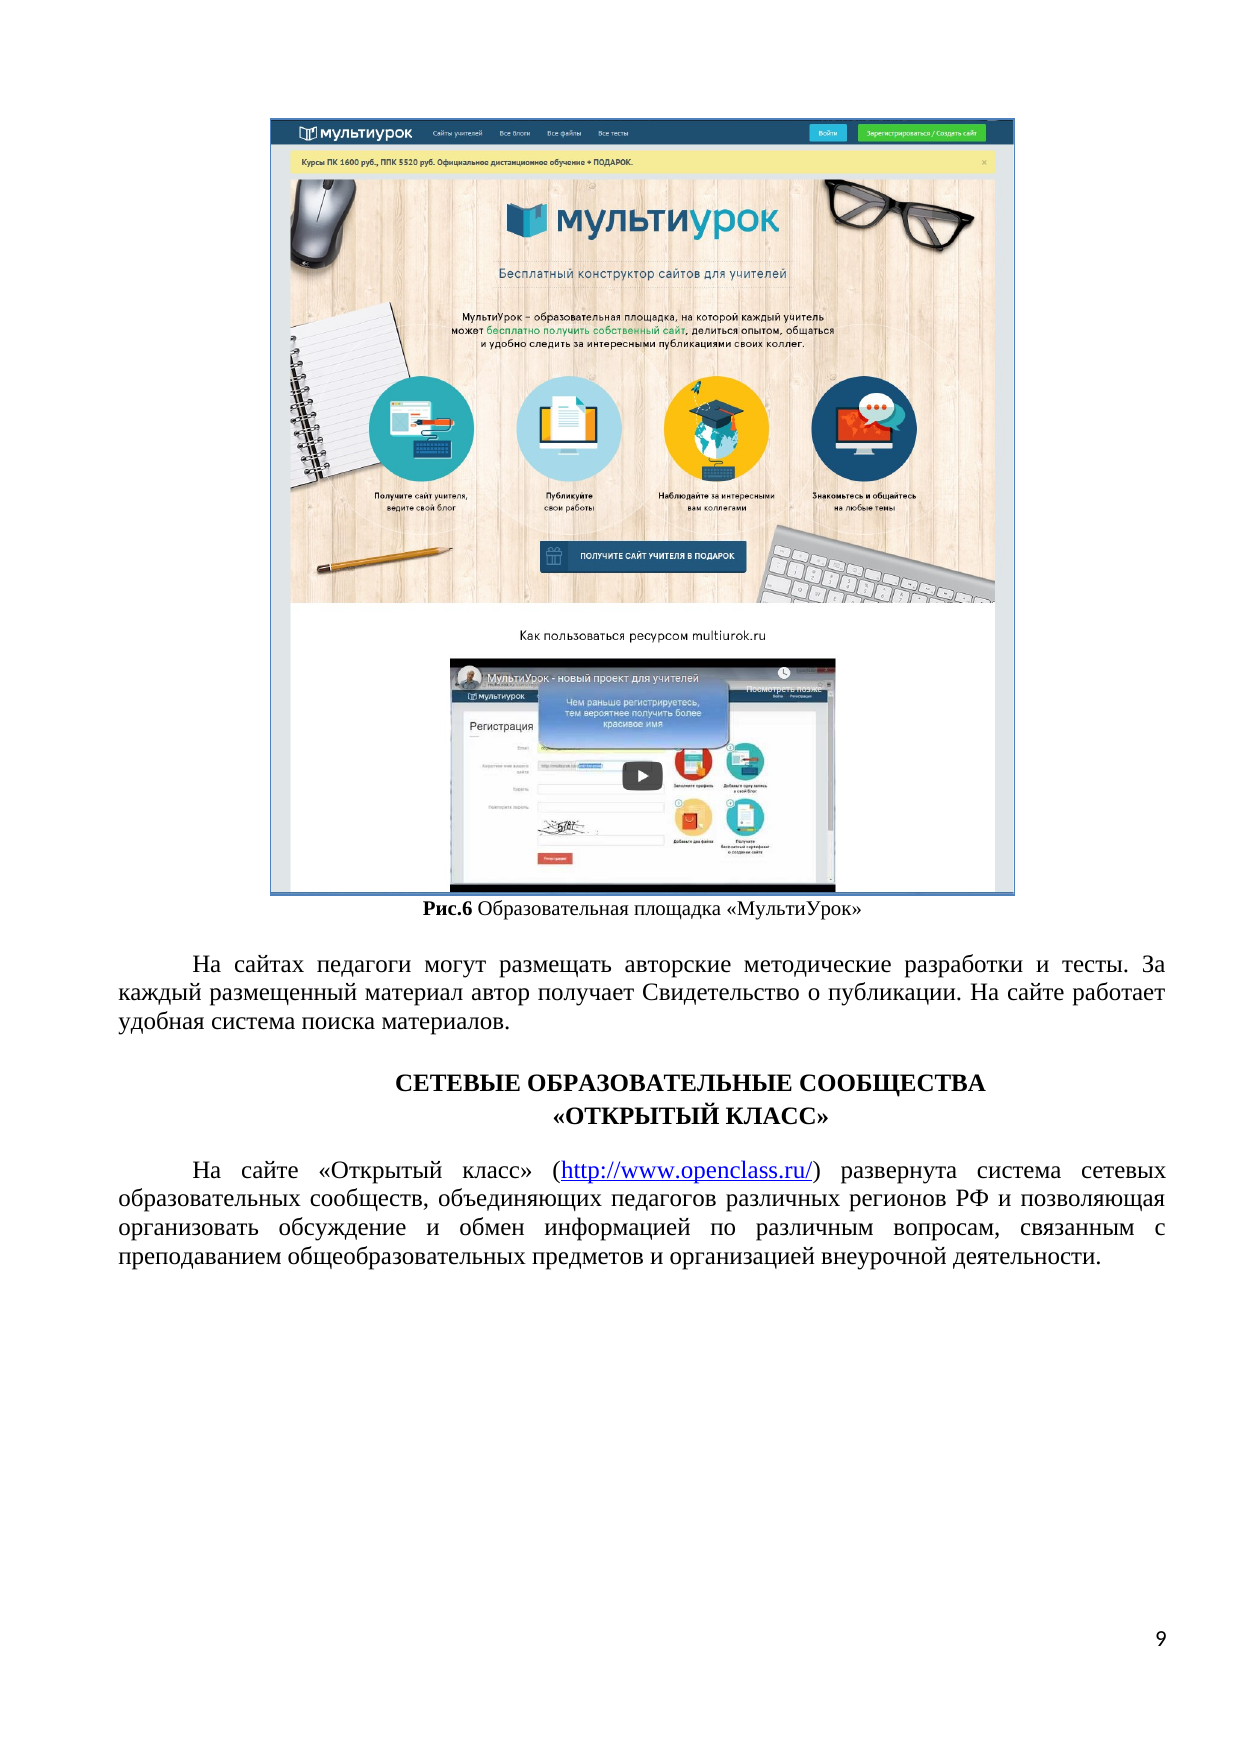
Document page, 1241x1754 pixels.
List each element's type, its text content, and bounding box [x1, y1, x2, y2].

picture [271, 120, 1014, 894]
text На сайтах педагоги могут размещать авторские методические разработки и тесты. За каждый размещенный материал автор получает Свидетельство о публикации. На сайте работает удобная система поиска материалов. [118, 949, 1167, 1035]
text На сайте «Открытый класс» (http://www.openclass.ru/) развернута система сетевых образовательных сообществ, объединяющих педагогов различных регионов РФ и позволяющая организовать обсуждение и обмен информацией по различным вопросам, связанным с преподаванием общеобразовательных предметов и организацией внеурочной деятельности. [118, 1155, 1167, 1270]
list «ОТКРЫТЫЙ КЛАСС» [215, 1101, 1167, 1130]
text Рис.6 Образовательная площадка «МультиУрок» [118, 896, 1167, 920]
list СЕТЕВЫЕ ОБРАЗОВАТЕЛЬНЫЕ СООБЩЕСТВА [215, 1068, 1167, 1097]
